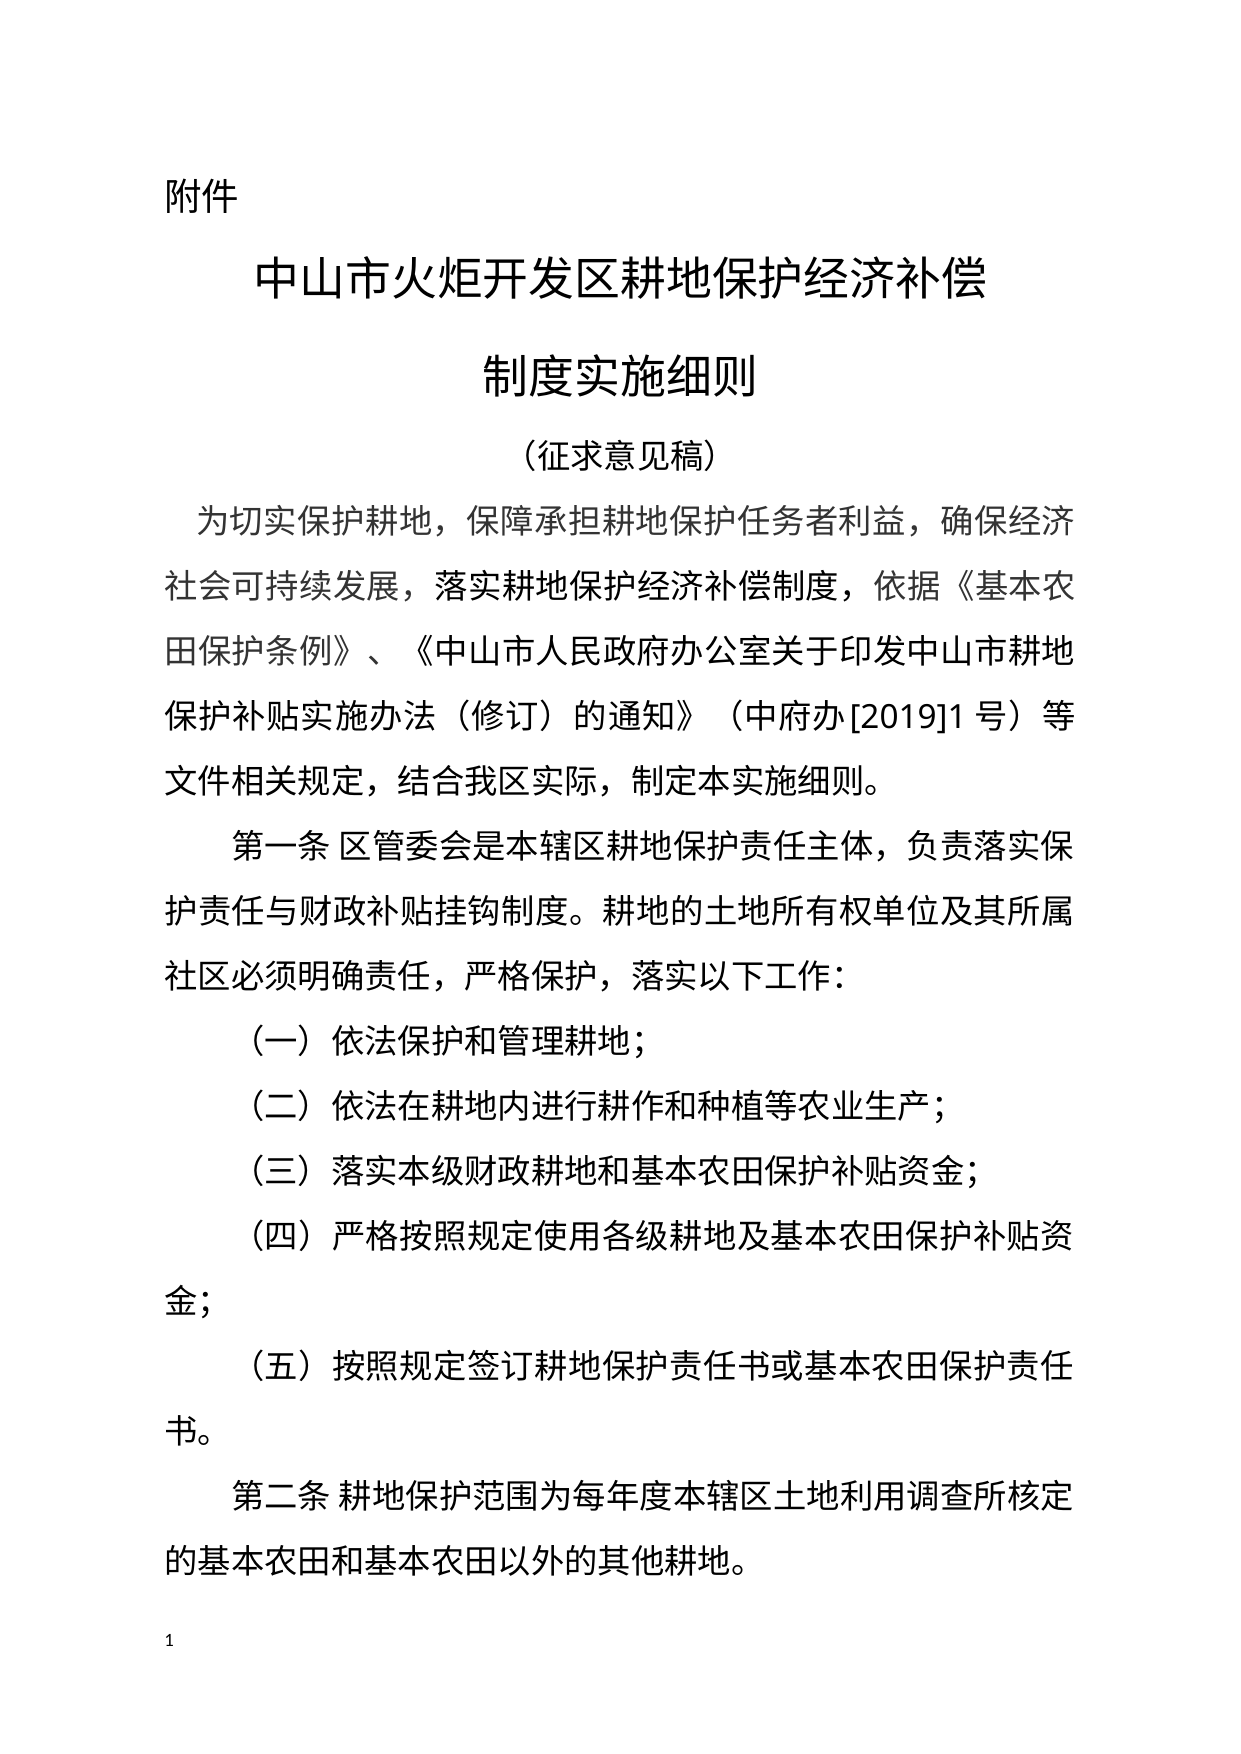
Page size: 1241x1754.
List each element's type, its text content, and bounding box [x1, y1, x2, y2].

text （二）依法在耕地内进行耕作和种植等农业生产； [164, 1072, 1076, 1137]
text 第一条 区管委会是本辖区耕地保护责任主体，负责落实保护责任与财政补贴挂钩制度。耕地的土地所有权单位及其所属社区必须明确责任，严格保护，落实以下工作： [164, 812, 1076, 1007]
text 附件 [164, 162, 1076, 227]
text （一）依法保护和管理耕地； [164, 1007, 1076, 1072]
text 制度实施细则 [164, 324, 1076, 422]
text （三）落实本级财政耕地和基本农田保护补贴资金； [164, 1137, 1076, 1202]
text （四）严格按照规定使用各级耕地及基本农田保护补贴资金； [164, 1202, 1076, 1332]
text （五）按照规定签订耕地保护责任书或基本农田保护责任书。 [164, 1332, 1076, 1462]
text 第二条 耕地保护范围为每年度本辖区土地利用调查所核定的基本农田和基本农田以外的其他耕地。 [164, 1462, 1076, 1592]
text 中山市火炬开发区耕地保护经济补偿 [164, 227, 1076, 324]
text （征求意见稿） [164, 422, 1076, 487]
text 为切实保护耕地，保障承担耕地保护任务者利益，确保经济社会可持续发展，落实耕地保护经济补偿制度，依据《基本农田保护条例》、《中山市人民政府办公室关于印发中山市耕地保护补贴实施办法（修订）的通知》（中府办[2019]1号）等文件相关规定，结合我区实际，制定本实施细则。 [164, 487, 1076, 812]
